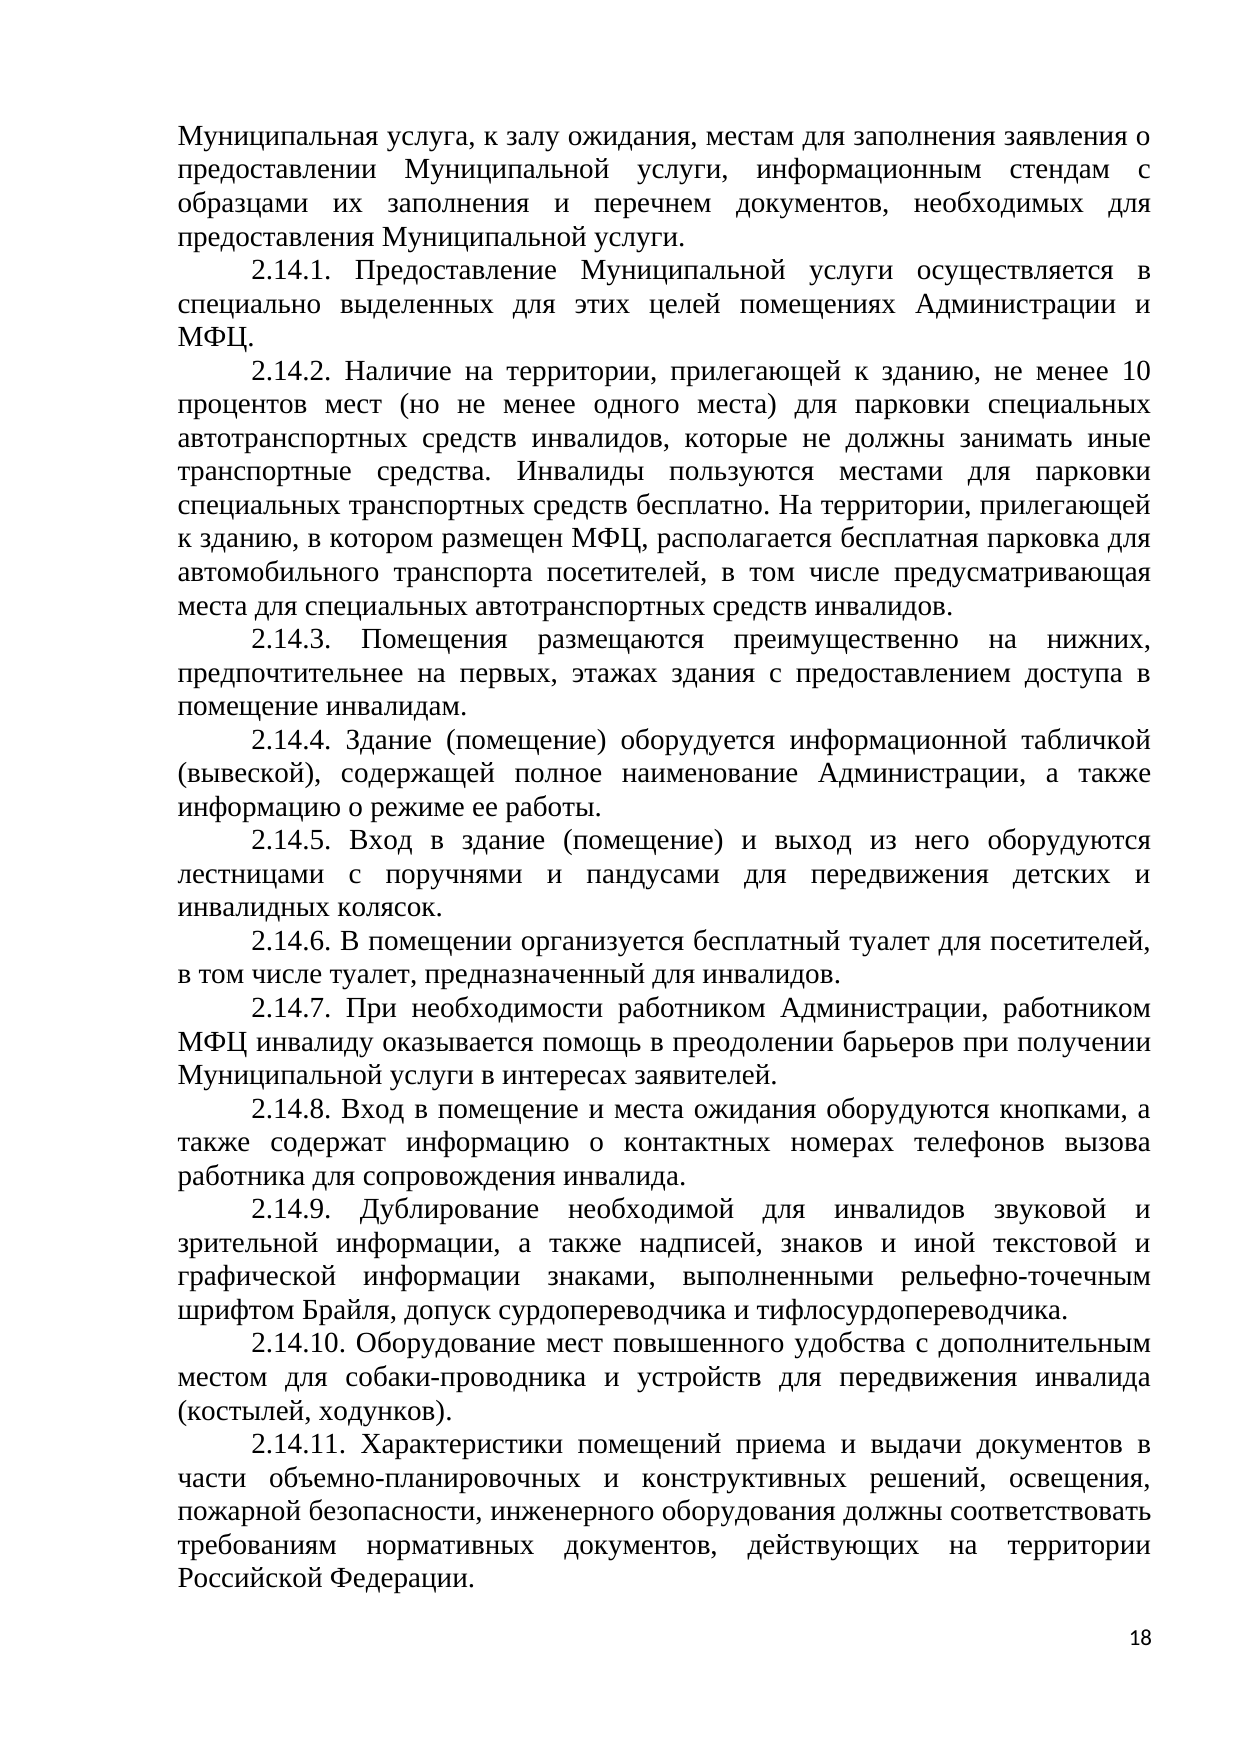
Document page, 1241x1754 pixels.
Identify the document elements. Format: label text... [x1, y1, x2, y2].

text 2.14.6. В помещении организуется бесплатный туалет для посетителей, в том числе туалет, предназначенный для инвалидов. [177, 923, 1152, 990]
text 2.14.2. Наличие на территории, прилегающей к зданию, не менее 10 процентов мест (но не менее одного места) для парковки специальных автотранспортных средств инвалидов, которые не должны занимать иные транспортные средства. Инвалиды пользуются местами для парковки специальных транспортных средств бесплатно. На территории, прилегающей к зданию, в котором размещен МФЦ, располагается бесплатная парковка для автомобильного транспорта посетителей, в том числе предусматривающая места для специальных автотранспортных средств инвалидов. [177, 353, 1152, 621]
text 2.14.10. Оборудование мест повышенного удобства с дополнительным местом для собаки-проводника и устройств для передвижения инвалида (костылей, ходунков). [177, 1326, 1152, 1426]
text 2.14.9. Дублирование необходимой для инвалидов звуковой и зрительной информации, а также надписей, знаков и иной текстовой и графической информации знаками, выполненными рельефно-точечным шрифтом Брайля, допуск сурдопереводчика и тифлосурдопереводчика. [177, 1191, 1152, 1326]
text 2.14.5. Вход в здание (помещение) и выход из него оборудуются лестницами с поручнями и пандусами для передвижения детских и инвалидных колясок. [177, 822, 1152, 923]
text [177, 118, 1152, 252]
text 2.14.3. Помещения размещаются преимущественно на нижних, предпочтительнее на первых, этажах здания с предоставлением доступа в помещение инвалидам. [177, 621, 1152, 722]
text 2.14.7. При необходимости работником Администрации, работником МФЦ инвалиду оказывается помощь в преодолении барьеров при получении Муниципальной услуги в интересах заявителей. [177, 990, 1152, 1091]
text 2.14.1. Предоставление Муниципальной услуги осуществляется в специально выделенных для этих целей помещениях Администрации и МФЦ. [177, 252, 1152, 353]
text 2.14.11. Характеристики помещений приема и выдачи документов в части объемно-планировочных и конструктивных решений, освещения, пожарной безопасности, инженерного оборудования должны соответствовать требованиям нормативных документов, действующих на территории Российской Федерации. [177, 1426, 1152, 1594]
text 2.14.4. Здание (помещение) оборудуется информационной табличкой (вывеской), содержащей полное наименование Администрации, а также информацию о режиме ее работы. [177, 722, 1152, 822]
text 2.14.8. Вход в помещение и места ожидания оборудуются кнопками, а также содержат информацию о контактных номерах телефонов вызова работника для сопровождения инвалида. [177, 1091, 1152, 1191]
